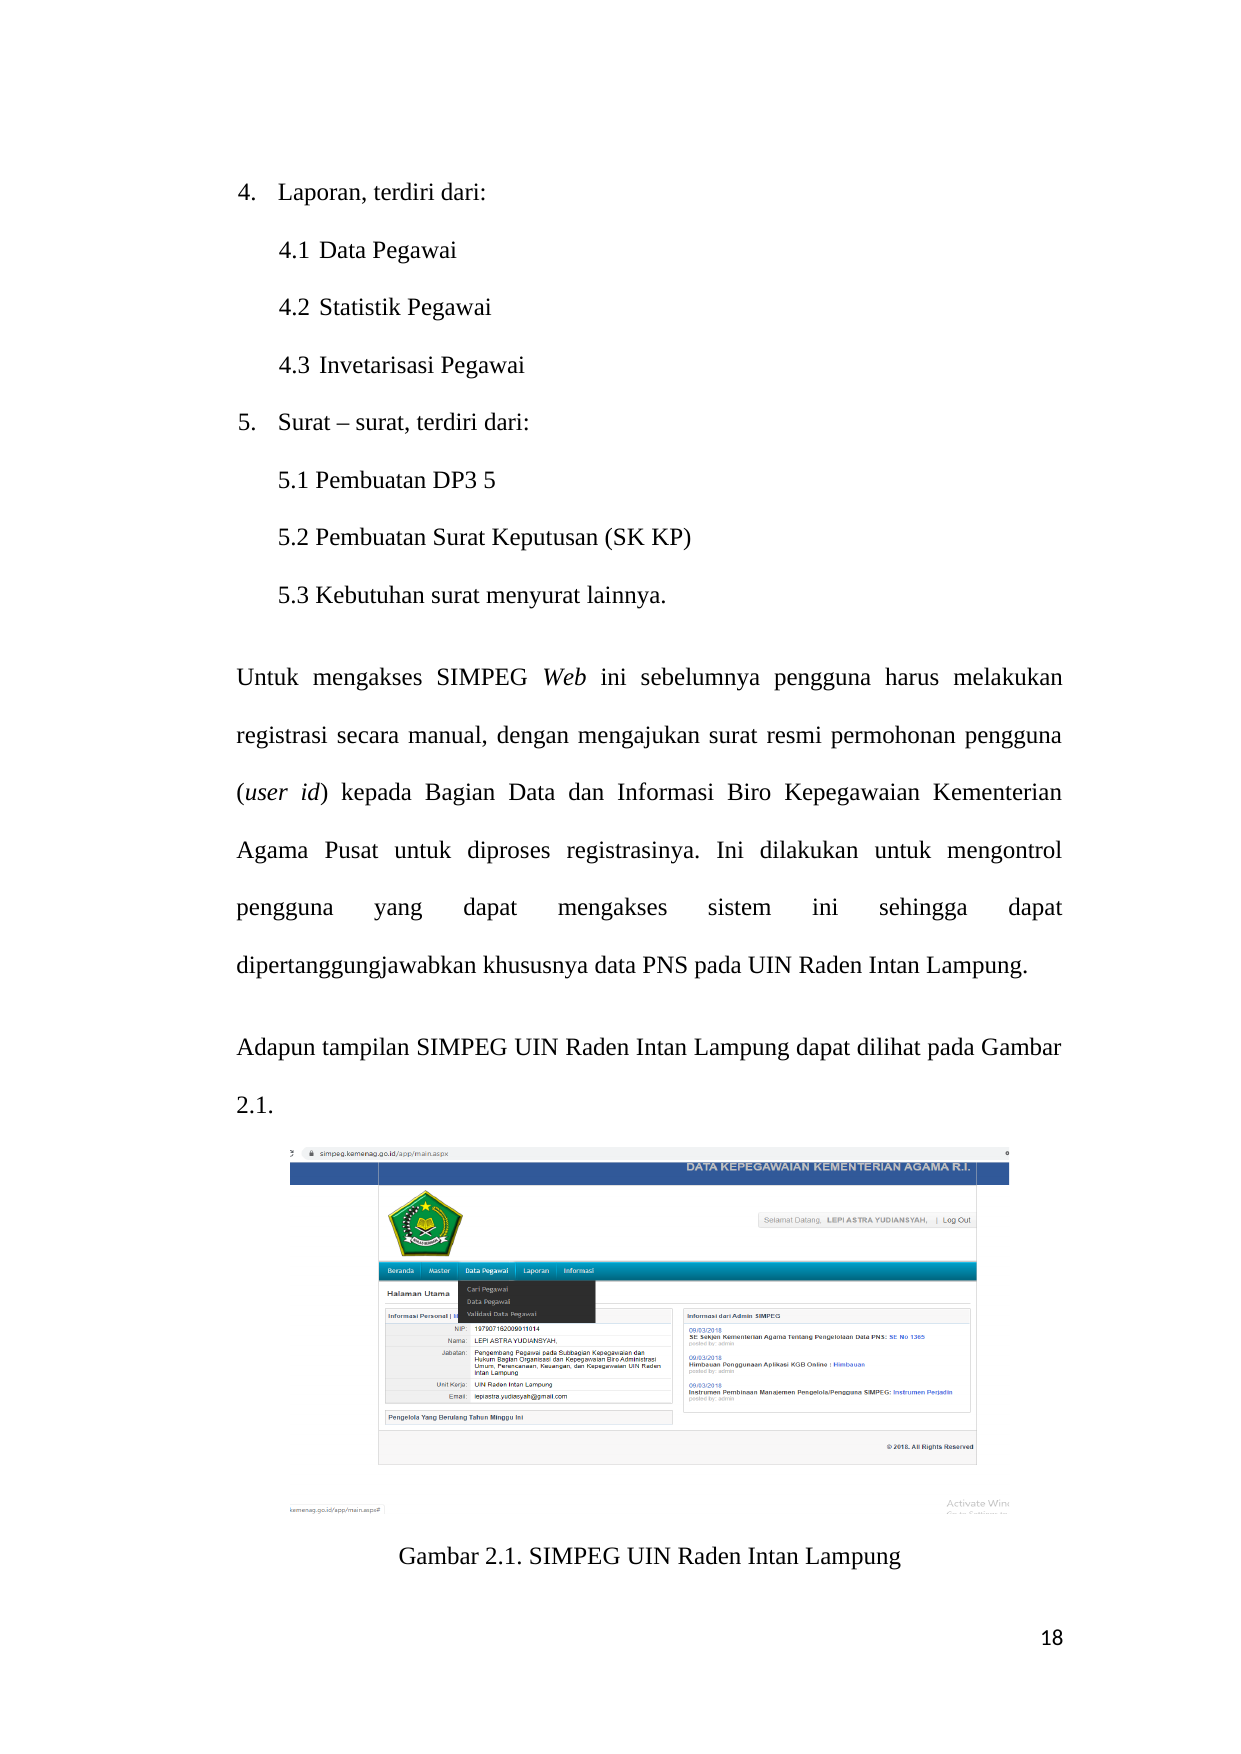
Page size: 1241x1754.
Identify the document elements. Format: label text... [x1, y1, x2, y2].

text Gambar 2.1. SIMPEG UIN Raden Intan Lampung [236, 1541, 1063, 1570]
text 4. Laporan, terdiri dari: [236, 177, 1063, 206]
picture [290, 1147, 1010, 1514]
text Adapun tampilan SIMPEG UIN Raden Intan Lampung dapat dilihat pada Gambar 2.1. [236, 1032, 1063, 1118]
text 4.2 Statistik Pegawai [277, 292, 1063, 321]
text 5.1 Pembuatan DP3 5 [264, 465, 1063, 493]
text 4.3 Invetarisasi Pegawai [277, 350, 1063, 378]
text 5.2 Pembuatan Surat Keputusan (SK KP) [264, 522, 1063, 551]
text 5. Surat – surat, terdiri dari: [236, 407, 1063, 436]
text Untuk mengakses SIMPEG Web ini sebelumnya pengguna harus melakukan registrasi secara manual, dengan mengajukan surat resmi permohonan pengguna (user id) kepada Bagian Data dan Informasi Biro Kepegawaian Kementerian Agama Pusat untuk diproses registrasinya. Ini dilakukan untuk mengontrol pengguna yang dapat mengakses sistem ini sehingga dapat dipertanggungjawabkan khususnya data PNS pada UIN Raden Intan Lampung. [236, 662, 1063, 978]
text 4.1 Data Pegawai [277, 235, 1063, 263]
text 5.3 Kebutuhan surat menyurat lainnya. [264, 580, 1063, 608]
